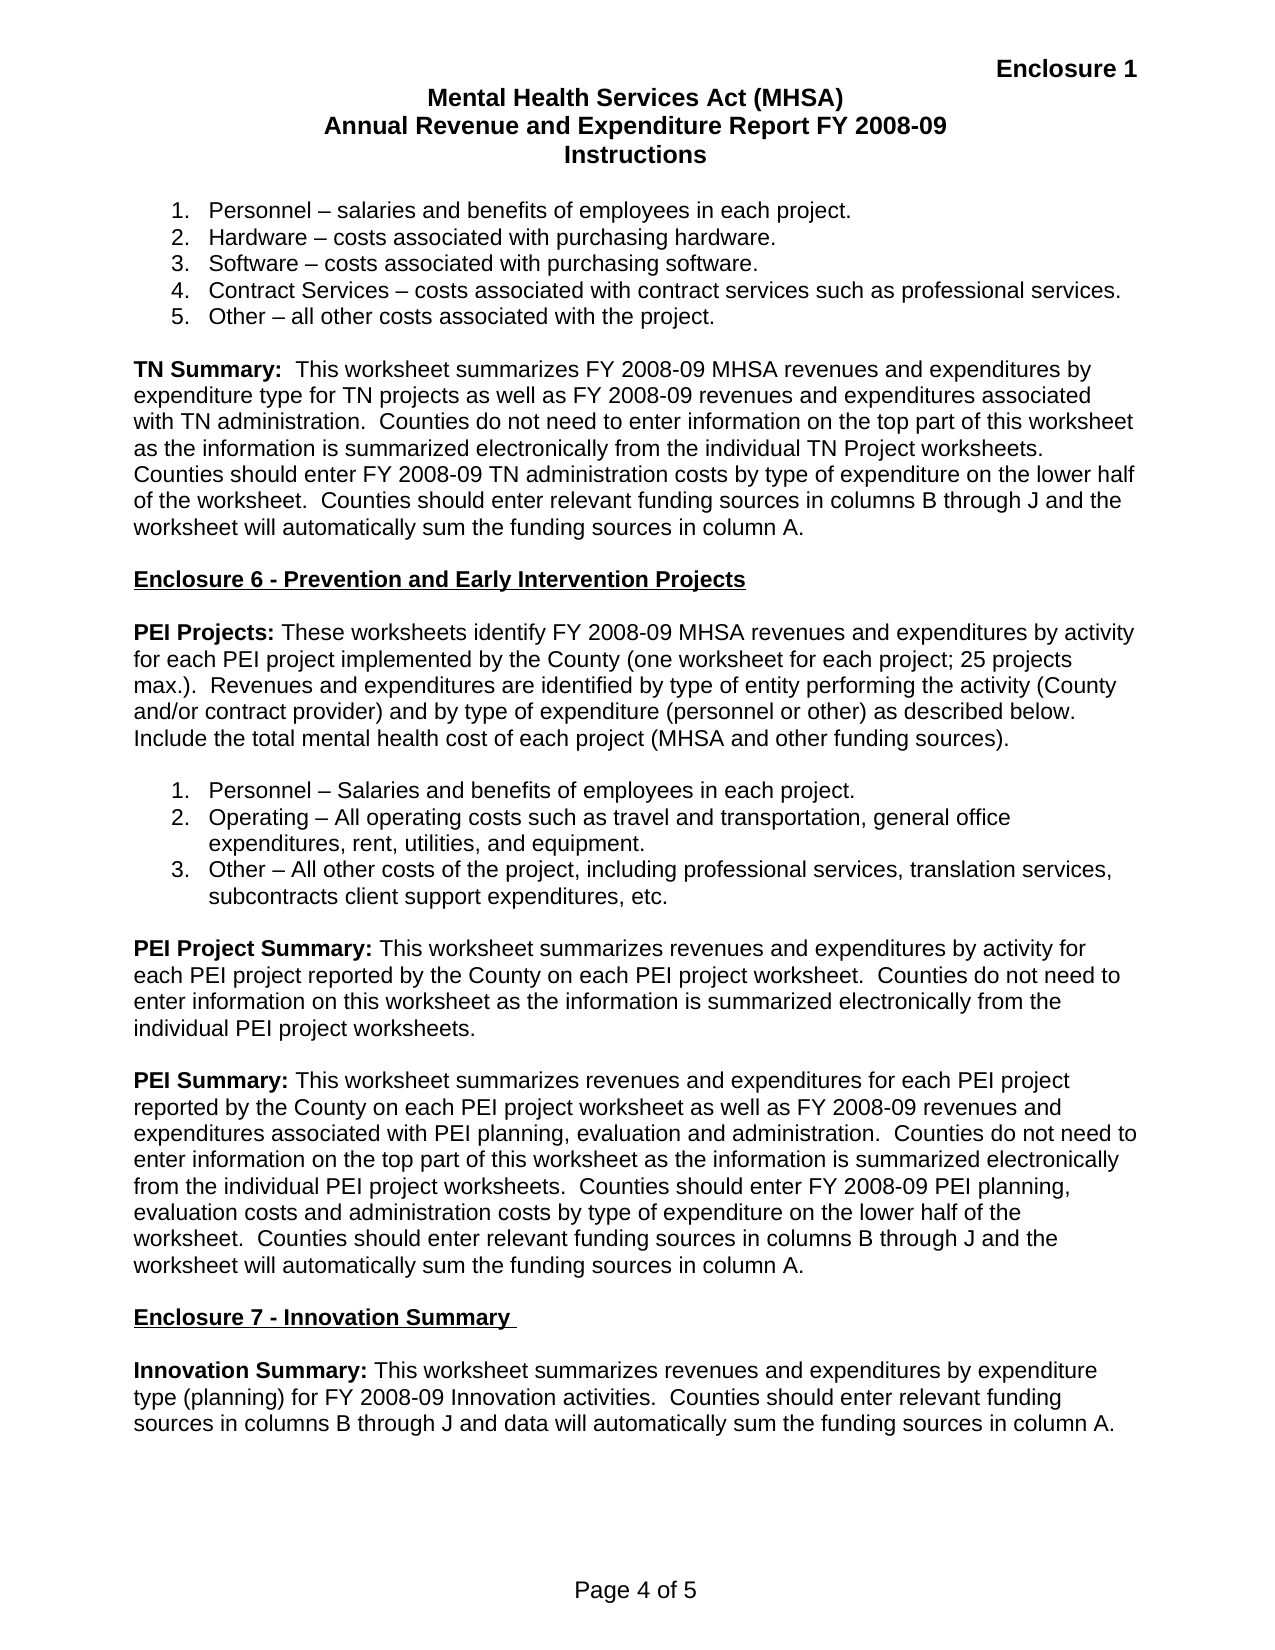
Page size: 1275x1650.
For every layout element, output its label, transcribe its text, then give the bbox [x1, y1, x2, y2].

list Personnel – salaries and benefits of employees in each project. [171, 197, 1137, 224]
list Software – costs associated with purchasing software. [171, 250, 1137, 277]
text Enclosure 6 - Prevention and Early Intervention Projects [133, 566, 1137, 593]
list Other – All other costs of the project, including professional services, translation services, subcontracts client support expenditures, etc. [171, 856, 1137, 909]
text PEI Summary: This worksheet summarizes revenues and expenditures for each PEI project reported by the County on each PEI project worksheet as well as FY 2008-09 revenues and expenditures associated with PEI planning, evaluation and administration. Counties do not need to enter information on the top part of this worksheet as the information is summarized electronically from the individual PEI project worksheets. Counties should enter FY 2008-09 PEI planning, evaluation costs and administration costs by type of expenditure on the lower half of the worksheet. Counties should enter relevant funding sources in columns B through J and the worksheet will automatically sum the funding sources in column A. [133, 1067, 1137, 1278]
list Operating – All operating costs such as travel and transportation, general office expenditures, rent, utilities, and equipment. [171, 804, 1137, 856]
text PEI Projects: These worksheets identify FY 2008-09 MHSA revenues and expenditures by activity for each PEI project implemented by the County (one worksheet for each project; 25 projects max.). Revenues and expenditures are identified by type of entity performing the activity (County and/or contract provider) and by type of expenditure (personnel or other) as described below. Include the total mental health cost of each project (MHSA and other funding sources). [133, 619, 1137, 751]
text TN Summary: This worksheet summarizes FY 2008-09 MHSA revenues and expenditures by expenditure type for TN projects as well as FY 2008-09 revenues and expenditures associated with TN administration. Counties do not need to enter information on the top part of this worksheet as the information is summarized electronically from the individual TN Project worksheets. Counties should enter FY 2008-09 TN administration costs by type of expenditure on the lower half of the worksheet. Counties should enter relevant funding sources in columns B through J and the worksheet will automatically sum the funding sources in column A. [133, 356, 1137, 540]
text Enclosure 7 - Innovation Summary [133, 1304, 1137, 1331]
list Contract Services – costs associated with contract services such as professional services. [171, 277, 1137, 303]
text Innovation Summary: This worksheet summarizes revenues and expenditures by expenditure type (planning) for FY 2008-09 Innovation activities. Counties should enter relevant funding sources in columns B through J and data will automatically sum the funding sources in column A. [133, 1357, 1137, 1436]
list Other – all other costs associated with the project. [171, 303, 1137, 329]
text PEI Project Summary: This worksheet summarizes revenues and expenditures by activity for each PEI project reported by the County on each PEI project worksheet. Counties do not need to enter information on this worksheet as the information is summarized electronically from the individual PEI project worksheets. [133, 935, 1137, 1041]
list Personnel – Salaries and benefits of employees in each project. [171, 777, 1137, 804]
list Hardware – costs associated with purchasing hardware. [171, 224, 1137, 250]
